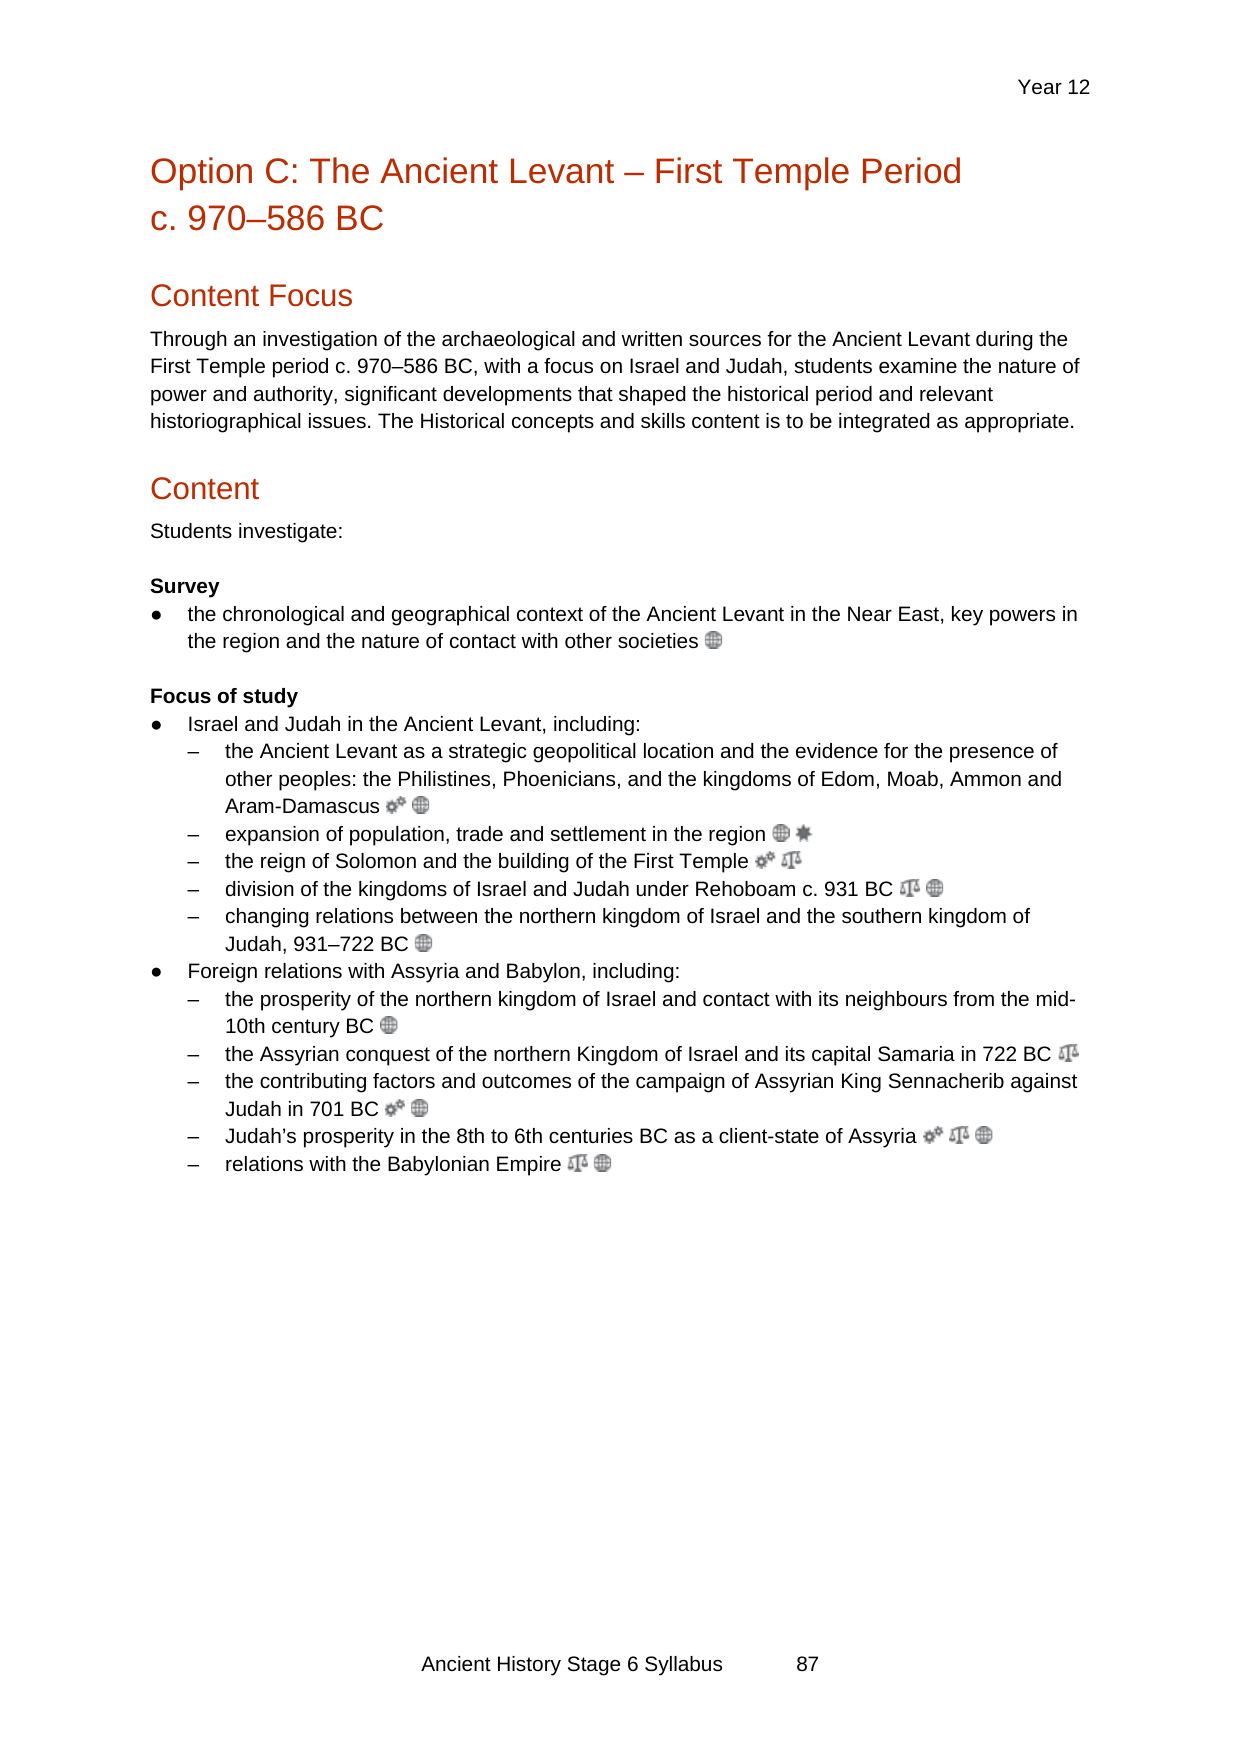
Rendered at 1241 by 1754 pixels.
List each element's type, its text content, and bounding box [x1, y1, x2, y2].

picture [923, 1126, 944, 1144]
list the prosperity of the northern kingdom of Israel and contact with its neighbours from the mid-10th century BC [187, 987, 1090, 1038]
list relations with the Babylonian Empire [187, 1152, 1090, 1176]
picture [926, 879, 944, 897]
list Foreign relations with Assyria and Babylon, including: [150, 959, 1090, 983]
picture [1058, 1044, 1079, 1062]
list the Ancient Levant as a strategic geopolitical location and the evidence for the presence of other peoples: the Philistines, Phoenicians, and the kingdoms of Edom, Moab, Ammon and Aram-Damascus [187, 739, 1090, 818]
list the chronological and geographical context of the Ancient Levant in the Near East, key powers in the region and the nature of contact with other societies [150, 602, 1090, 653]
text Focus of study [150, 684, 1090, 708]
list Judah’s prosperity in the 8th to 6th centuries BC as a client-state of Assyria [187, 1124, 1090, 1148]
list Israel and Judah in the Ancient Levant, including: [150, 712, 1090, 736]
picture [781, 851, 802, 869]
picture [567, 1154, 588, 1172]
picture [412, 796, 430, 814]
picture [593, 1154, 612, 1172]
picture [772, 824, 790, 842]
list division of the kingdoms of Israel and Judah under Rehoboam c. 931 BC [187, 877, 1090, 901]
subtitle Content Focus [150, 277, 1090, 313]
text Through an investigation of the archaeological and written sources for the Ancient Levant during the First Temple period c. 970–586 BC, with a focus on Israel and Judah, students examine the nature of power and authority, significant developments that shaped the historical period and relevant historiographical issues. The Historical concepts and skills content is to be integrated as appropriate. [150, 326, 1090, 433]
picture [704, 631, 723, 649]
subtitle Content [150, 470, 1090, 506]
picture [755, 851, 776, 869]
picture [795, 824, 813, 842]
text Students investigate: [150, 519, 1090, 543]
picture [949, 1126, 970, 1144]
list changing relations between the northern kingdom of Israel and the southern kingdom of Judah, 931–722 BC [187, 904, 1090, 956]
list expansion of population, trade and settlement in the region [187, 822, 1090, 846]
list the Assyrian conquest of the northern Kingdom of Israel and its capital Samaria in 722 BC [187, 1042, 1090, 1066]
picture [386, 796, 407, 814]
picture [411, 1099, 429, 1117]
picture [414, 934, 433, 952]
picture [975, 1126, 993, 1144]
picture [380, 1016, 398, 1034]
list the reign of Solomon and the building of the First Temple [187, 849, 1090, 873]
picture [900, 879, 921, 897]
picture [384, 1099, 405, 1117]
list the contributing factors and outcomes of the campaign of Assyrian King Sennacherib against Judah in 701 BC [187, 1069, 1090, 1121]
subtitle Option C: The Ancient Levant – First Temple Period c. 970–586 BC [150, 150, 1090, 237]
text Survey [150, 574, 1090, 598]
